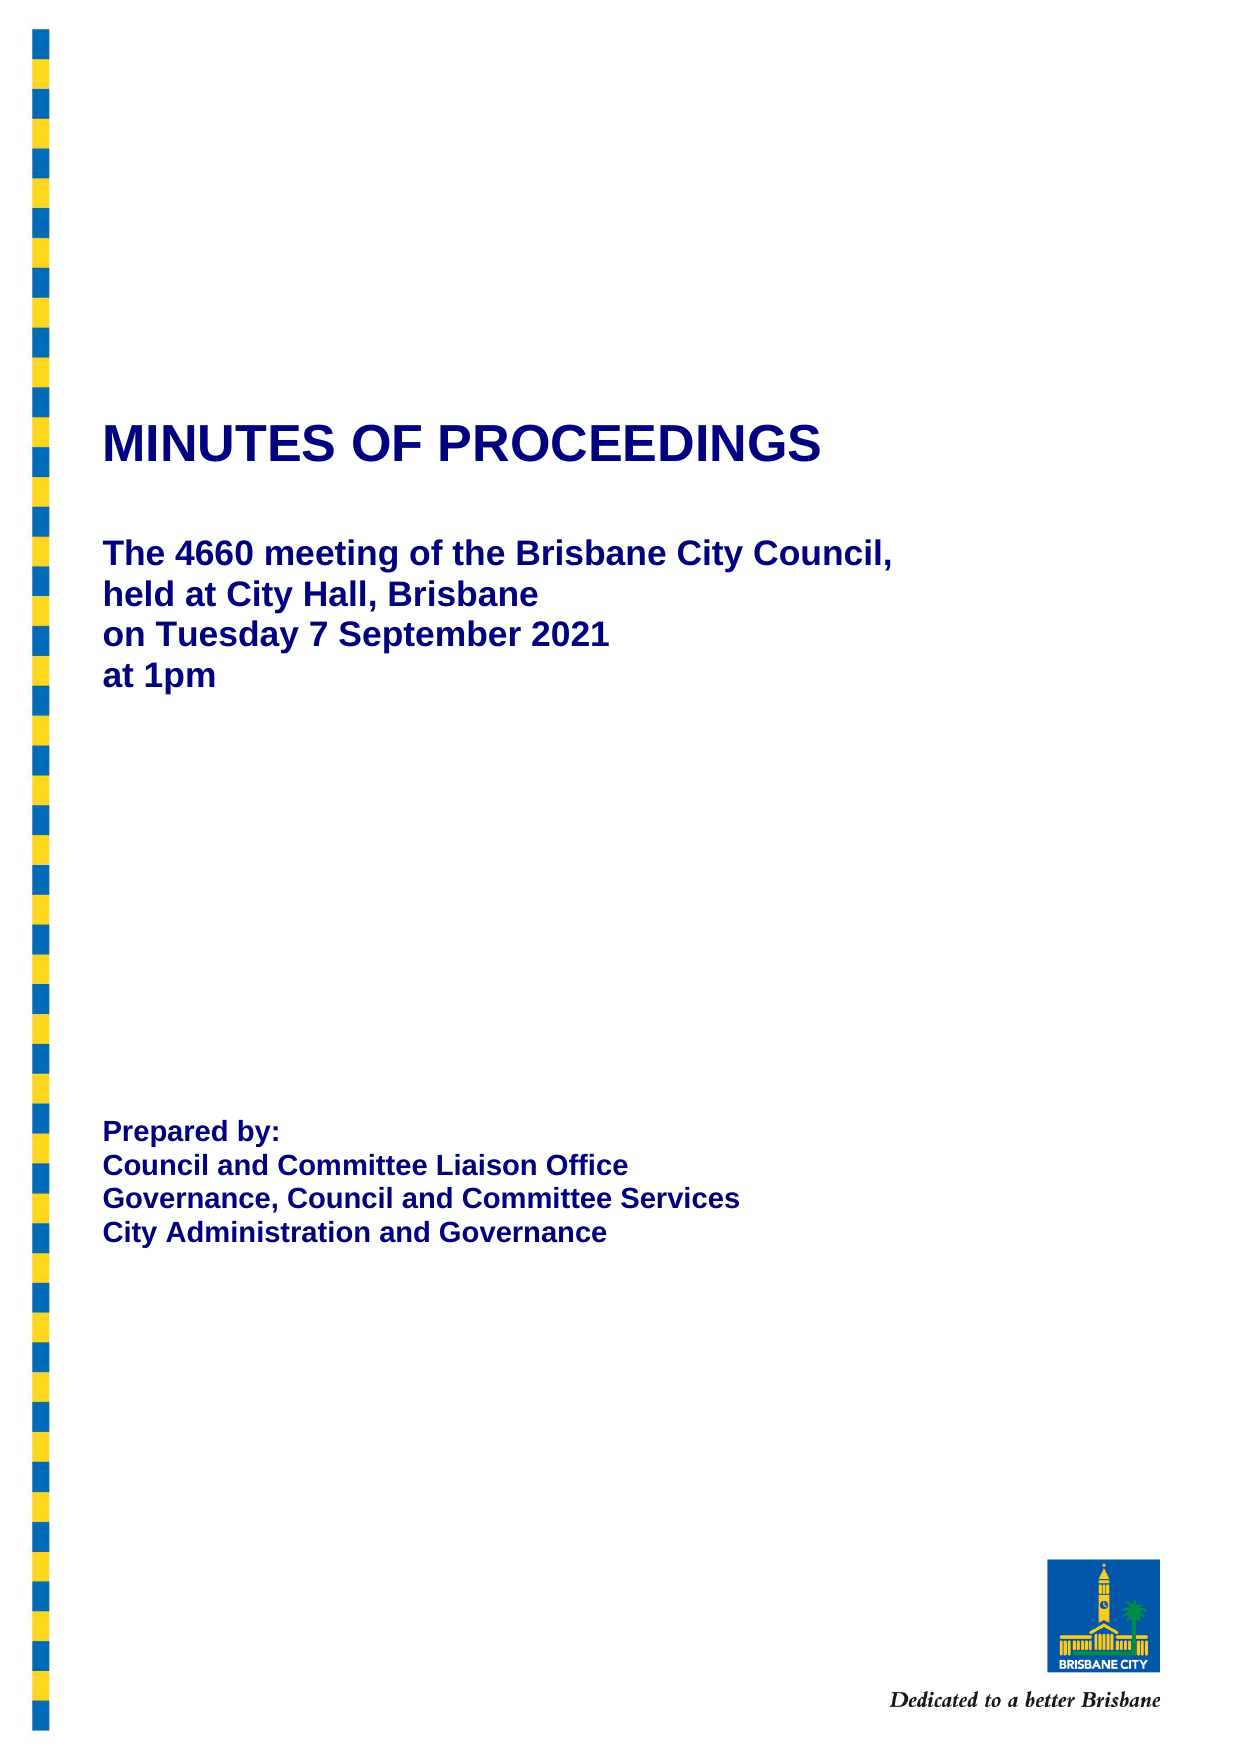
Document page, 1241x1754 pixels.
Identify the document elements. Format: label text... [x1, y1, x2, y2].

picture [889, 1558, 1161, 1707]
text at 1pm [102, 654, 1166, 695]
subtitle MINUTES OF PROCEEDINGS [102, 412, 1166, 472]
picture [2, 0, 50, 1754]
text Council and Committee Liaison Office [102, 1148, 1166, 1181]
text Prepared by: [102, 1114, 1166, 1148]
text on Tuesday 7 September 2021 [102, 613, 1166, 654]
text Governance, Council and Committee Services [102, 1181, 1166, 1215]
text The 4660 meeting of the Brisbane City Council, [102, 532, 1166, 573]
text City Administration and Governance [102, 1215, 1166, 1248]
text held at City Hall, Brisbane [102, 573, 1166, 613]
